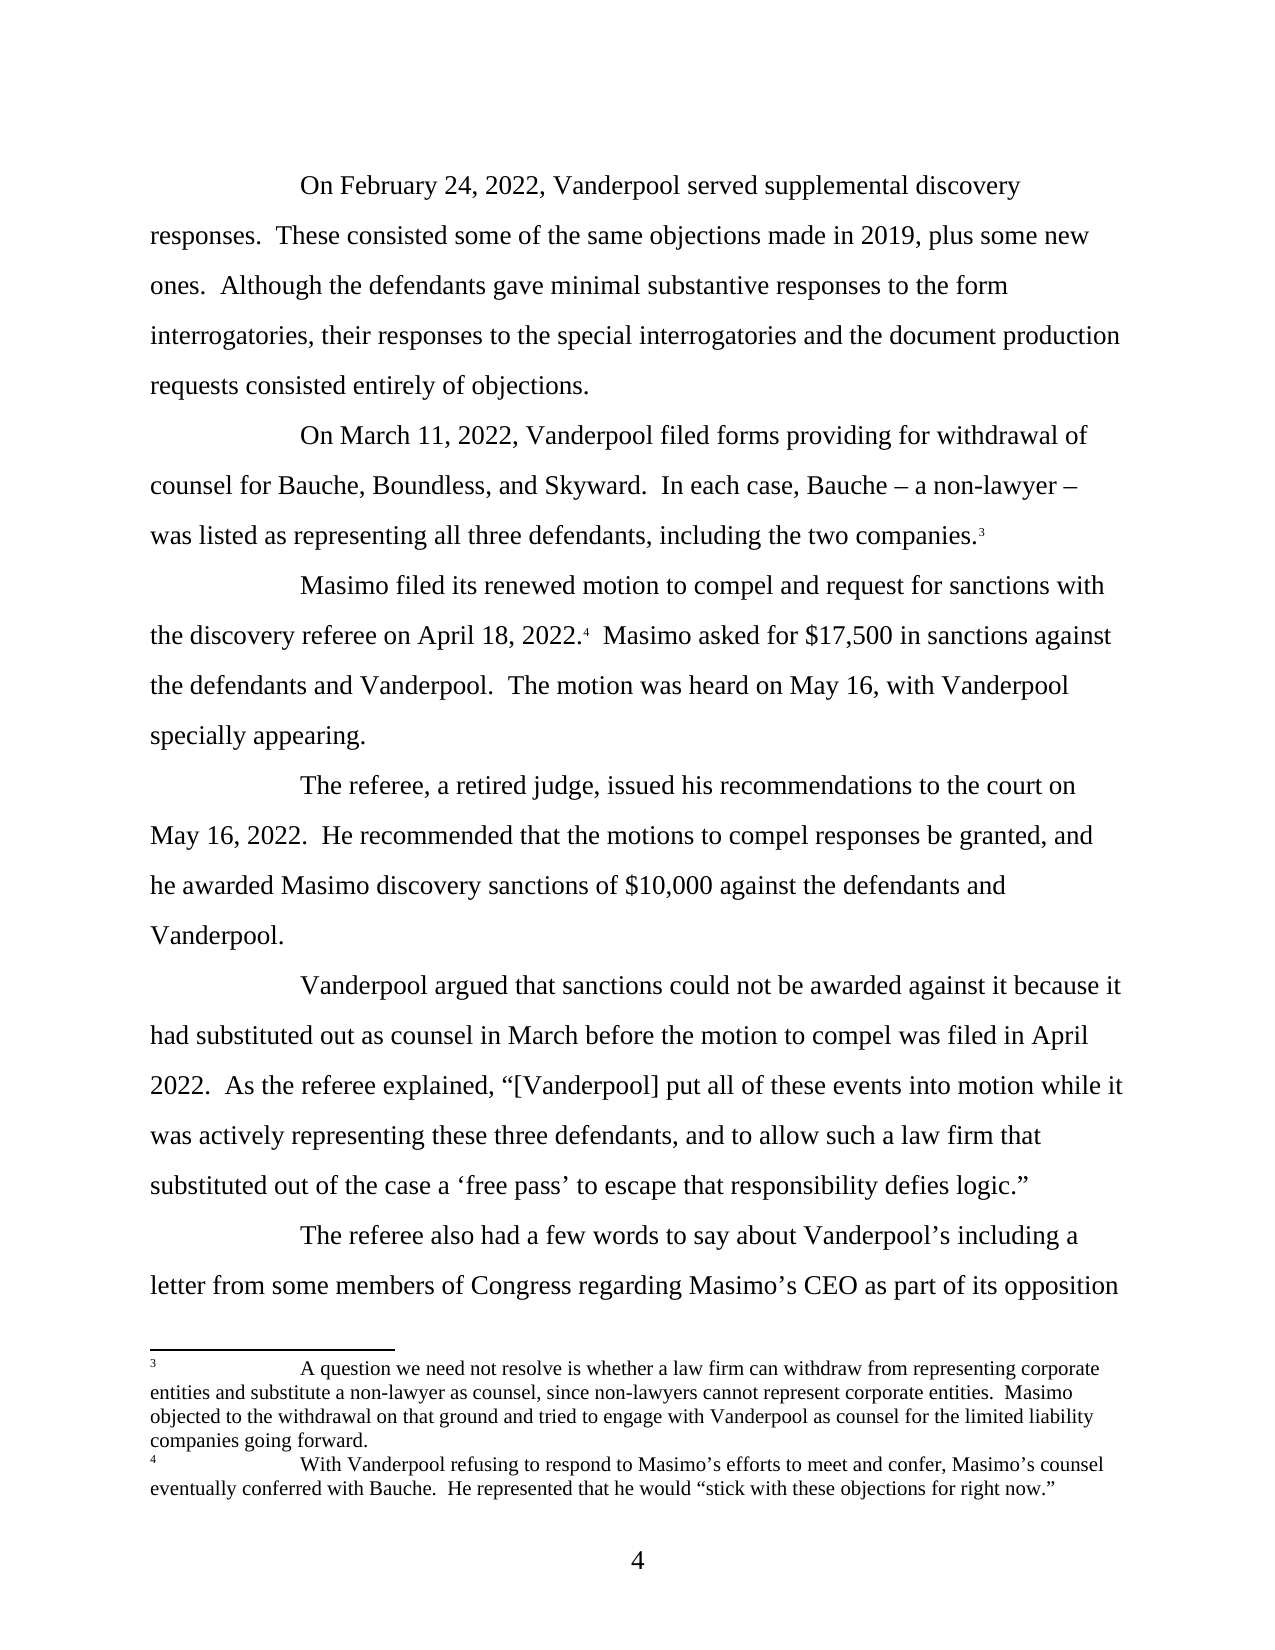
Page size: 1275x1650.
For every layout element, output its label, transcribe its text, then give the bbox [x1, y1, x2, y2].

text On March 11, 2022, Vanderpool filed forms providing for withdrawal of counsel for Bauche, Boundless, and Skyward. In each case, Bauche – a non-lawyer – was listed as representing all three defendants, including the two companies. [150, 400, 1125, 550]
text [150, 1200, 1125, 1300]
text On February 24, 2022, Vanderpool served supplemental discovery responses. These consisted some of the same objections made in 2019, plus some new ones. Although the defendants gave minimal substantive responses to the form interrogatories, their responses to the special interrogatories and the document production requests consisted entirely of objections. [150, 150, 1125, 400]
text The referee, a retired judge, issued his recommendations to the court on May 16, 2022. He recommended that the motions to compel responses be granted, and he awarded Masimo discovery sanctions of $10,000 against the defendants and Vanderpool. [150, 750, 1125, 950]
text Vanderpool argued that sanctions could not be awarded against it because it had substituted out as counsel in March before the motion to compel was filed in April 2022. As the referee explained, “[Vanderpool] put all of these events into motion while it was actively representing these three defendants, and to allow such a law firm that substituted out of the case a ‘free pass’ to escape that responsibility defies logic.” [150, 950, 1125, 1200]
text Masimo filed its renewed motion to compel and request for sanctions with the discovery referee on April 18, 2022. Masimo asked for $17,500 in sanctions against the defendants and Vanderpool. The motion was heard on May 16, with Vanderpool specially appearing. [150, 550, 1125, 750]
